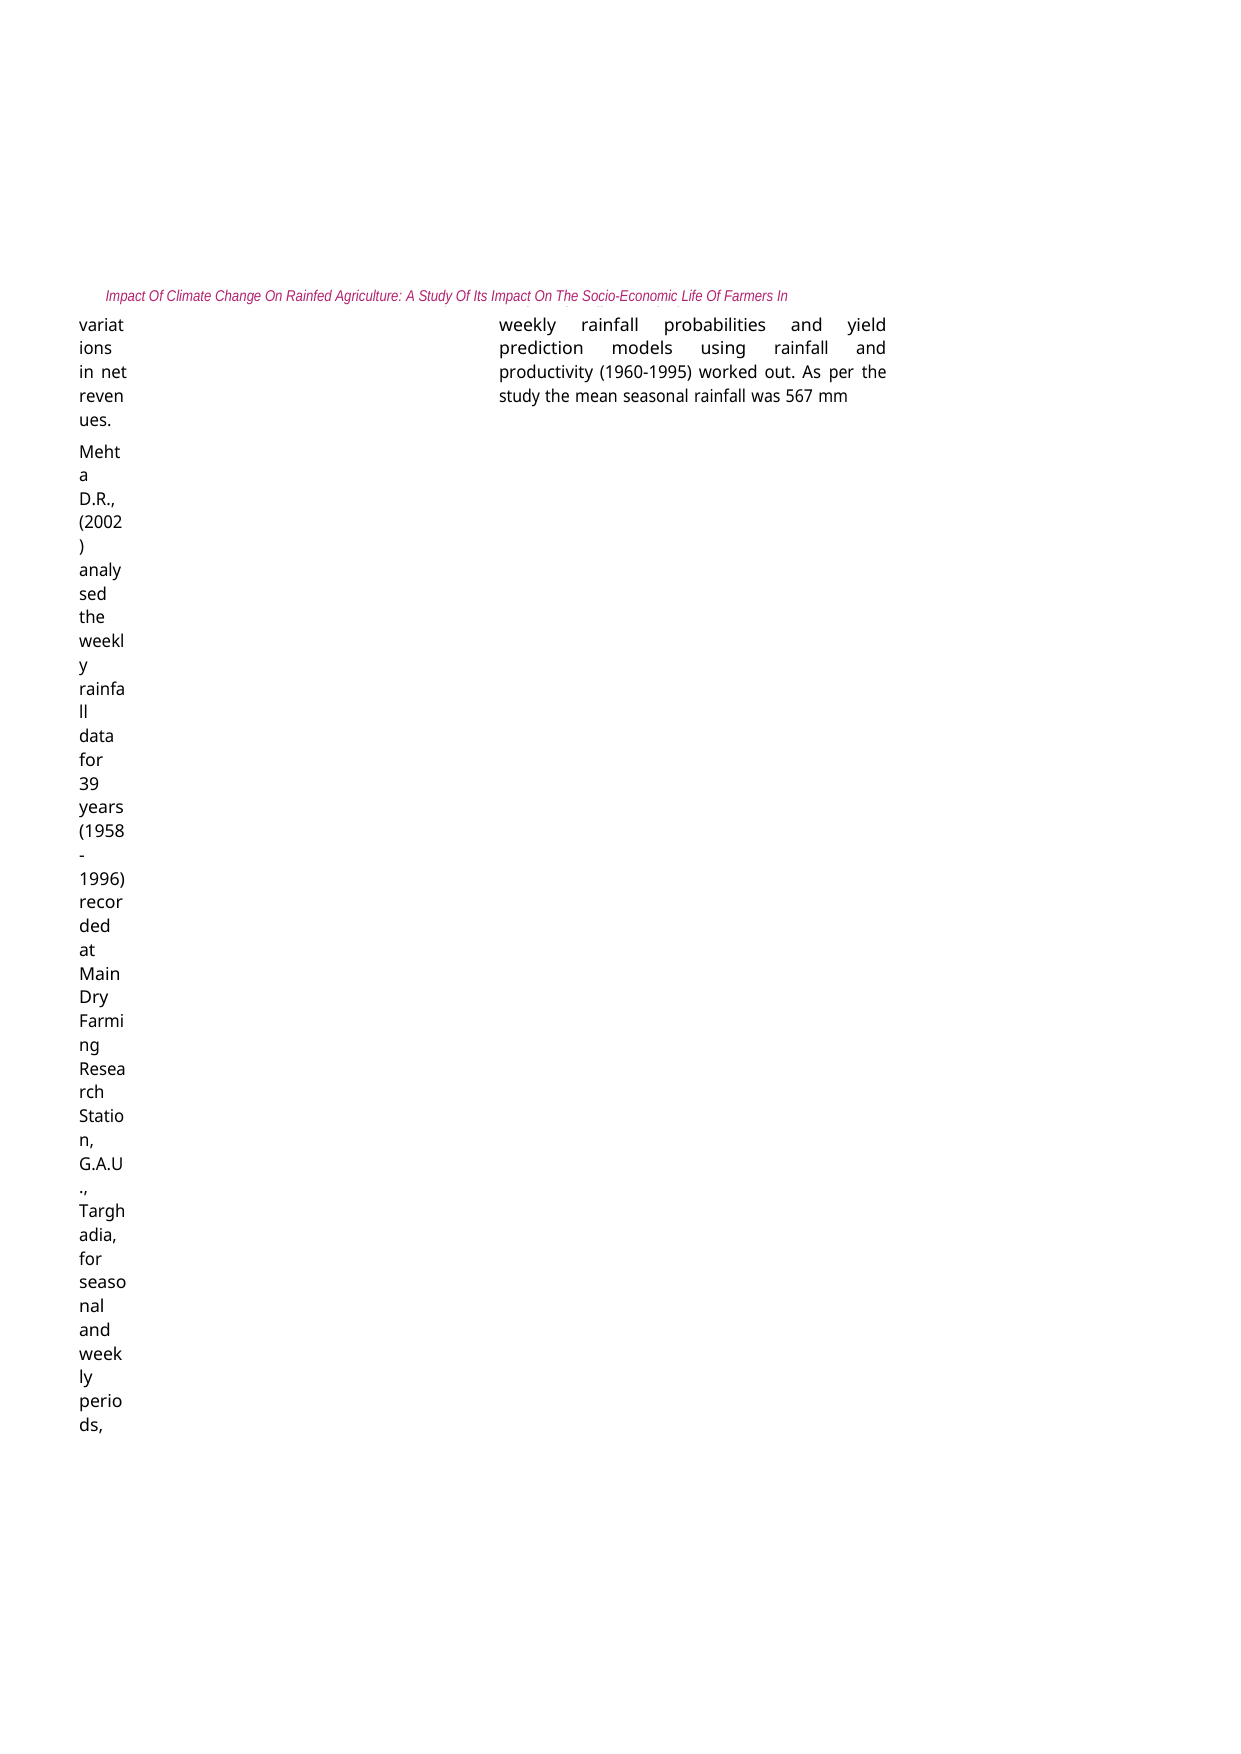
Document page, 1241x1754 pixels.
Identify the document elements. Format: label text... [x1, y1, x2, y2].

text Mehta D.R., (2002) analysed the weekly rainfall data for 39 years (1958-1996) recorded at Main Dry Farming Research Station, G.A.U., Targhadia, for seasonal and weekly periods, weekly rainfall probabilities and yield prediction models using rainfall and productivity (1960-1995) worked out. As per the study the mean seasonal rainfall was 567 mm [499, 312, 886, 407]
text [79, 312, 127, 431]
text Mehta D.R., (2002) analysed the weekly rainfall data for 39 years (1958-1996) recorded at Main Dry Farming Research Station, G.A.U., Targhadia, for seasonal and weekly periods, weekly rainfall probabilities and yield prediction models using rainfall and productivity (1960-1995) worked out. As per the study the mean seasonal rainfall was 567 mm [79, 439, 127, 1437]
